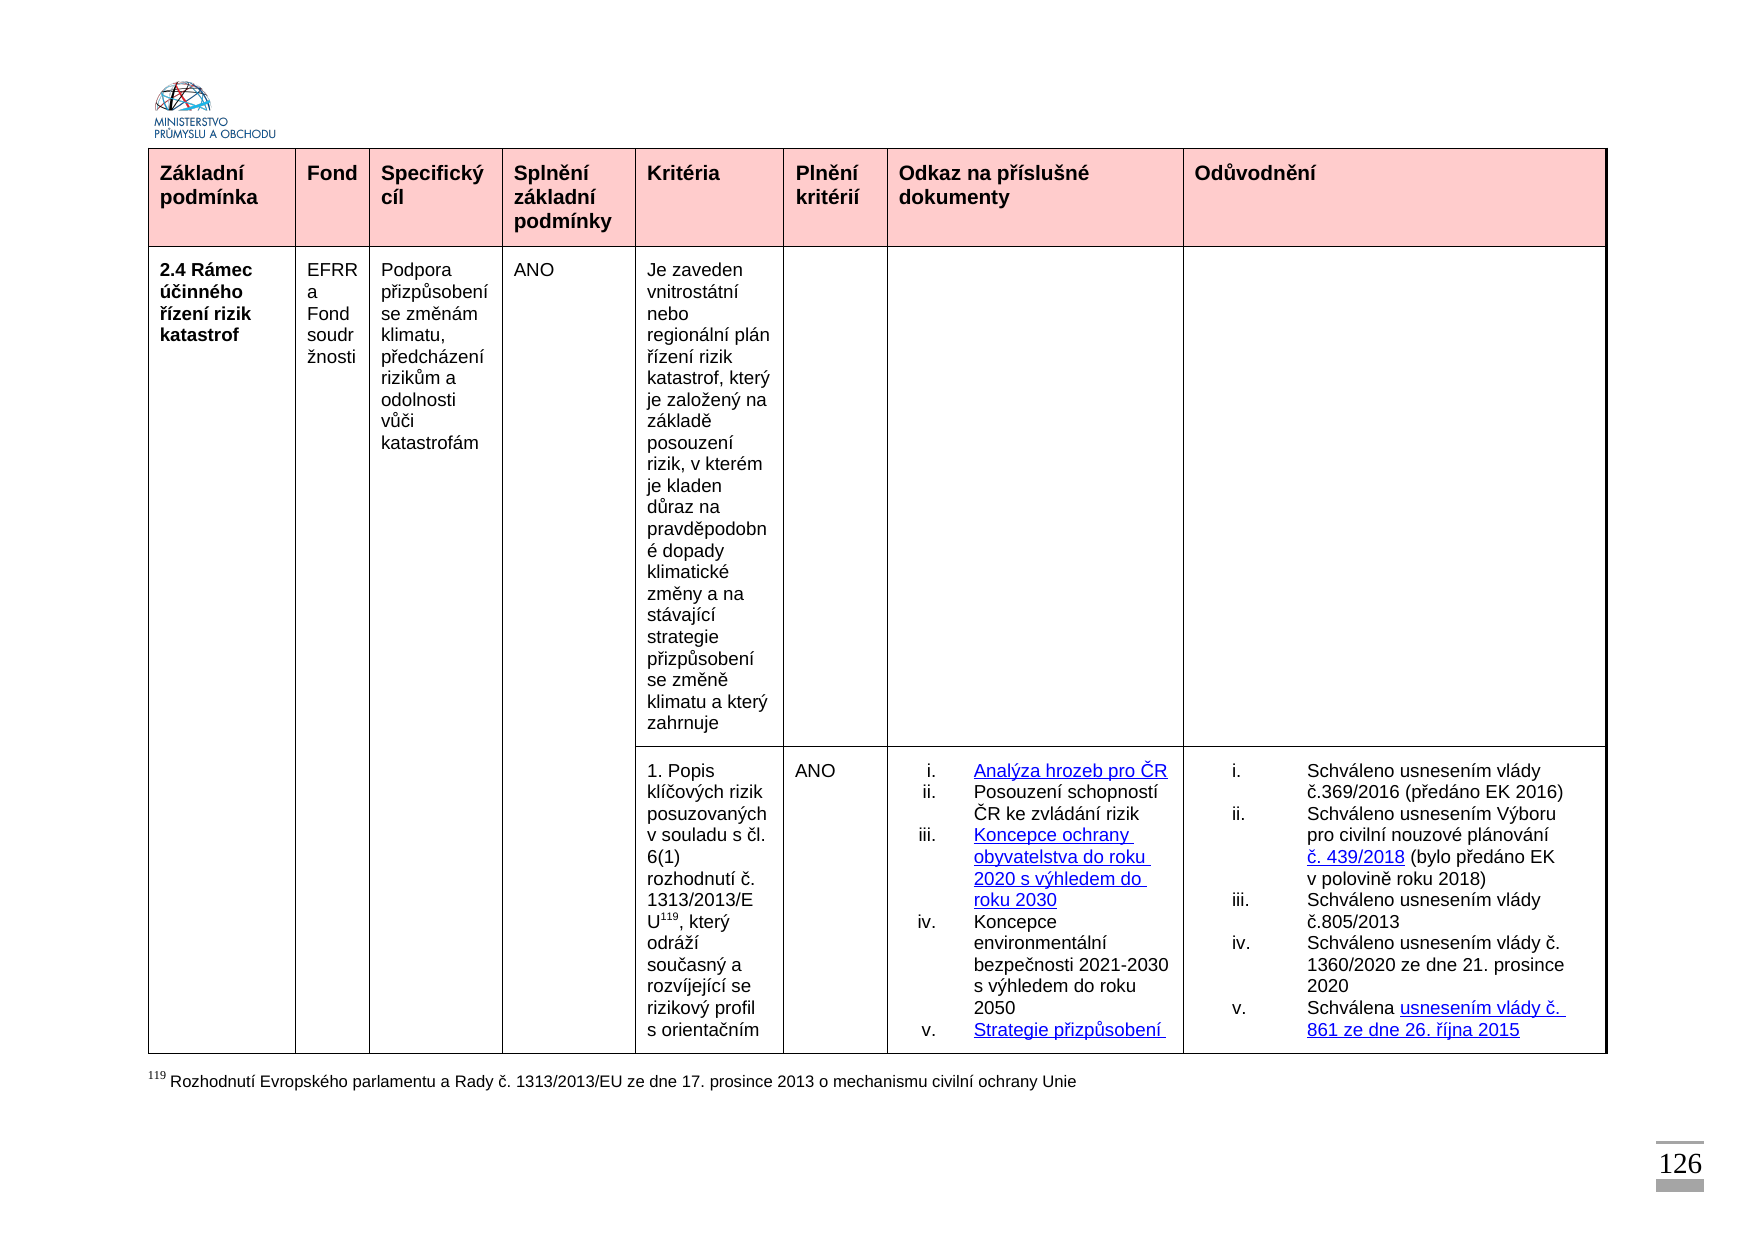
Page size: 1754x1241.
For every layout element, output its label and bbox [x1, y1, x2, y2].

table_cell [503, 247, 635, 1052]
picture [147, 73, 283, 146]
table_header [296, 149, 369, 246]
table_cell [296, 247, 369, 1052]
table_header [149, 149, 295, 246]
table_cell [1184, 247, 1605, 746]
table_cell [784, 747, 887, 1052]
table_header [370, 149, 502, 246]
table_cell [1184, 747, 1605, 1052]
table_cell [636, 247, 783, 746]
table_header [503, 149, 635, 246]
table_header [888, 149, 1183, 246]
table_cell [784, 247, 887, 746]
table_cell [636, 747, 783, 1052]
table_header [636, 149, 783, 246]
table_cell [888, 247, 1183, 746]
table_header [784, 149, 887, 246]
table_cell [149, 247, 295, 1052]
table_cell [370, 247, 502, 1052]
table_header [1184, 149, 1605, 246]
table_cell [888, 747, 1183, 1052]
